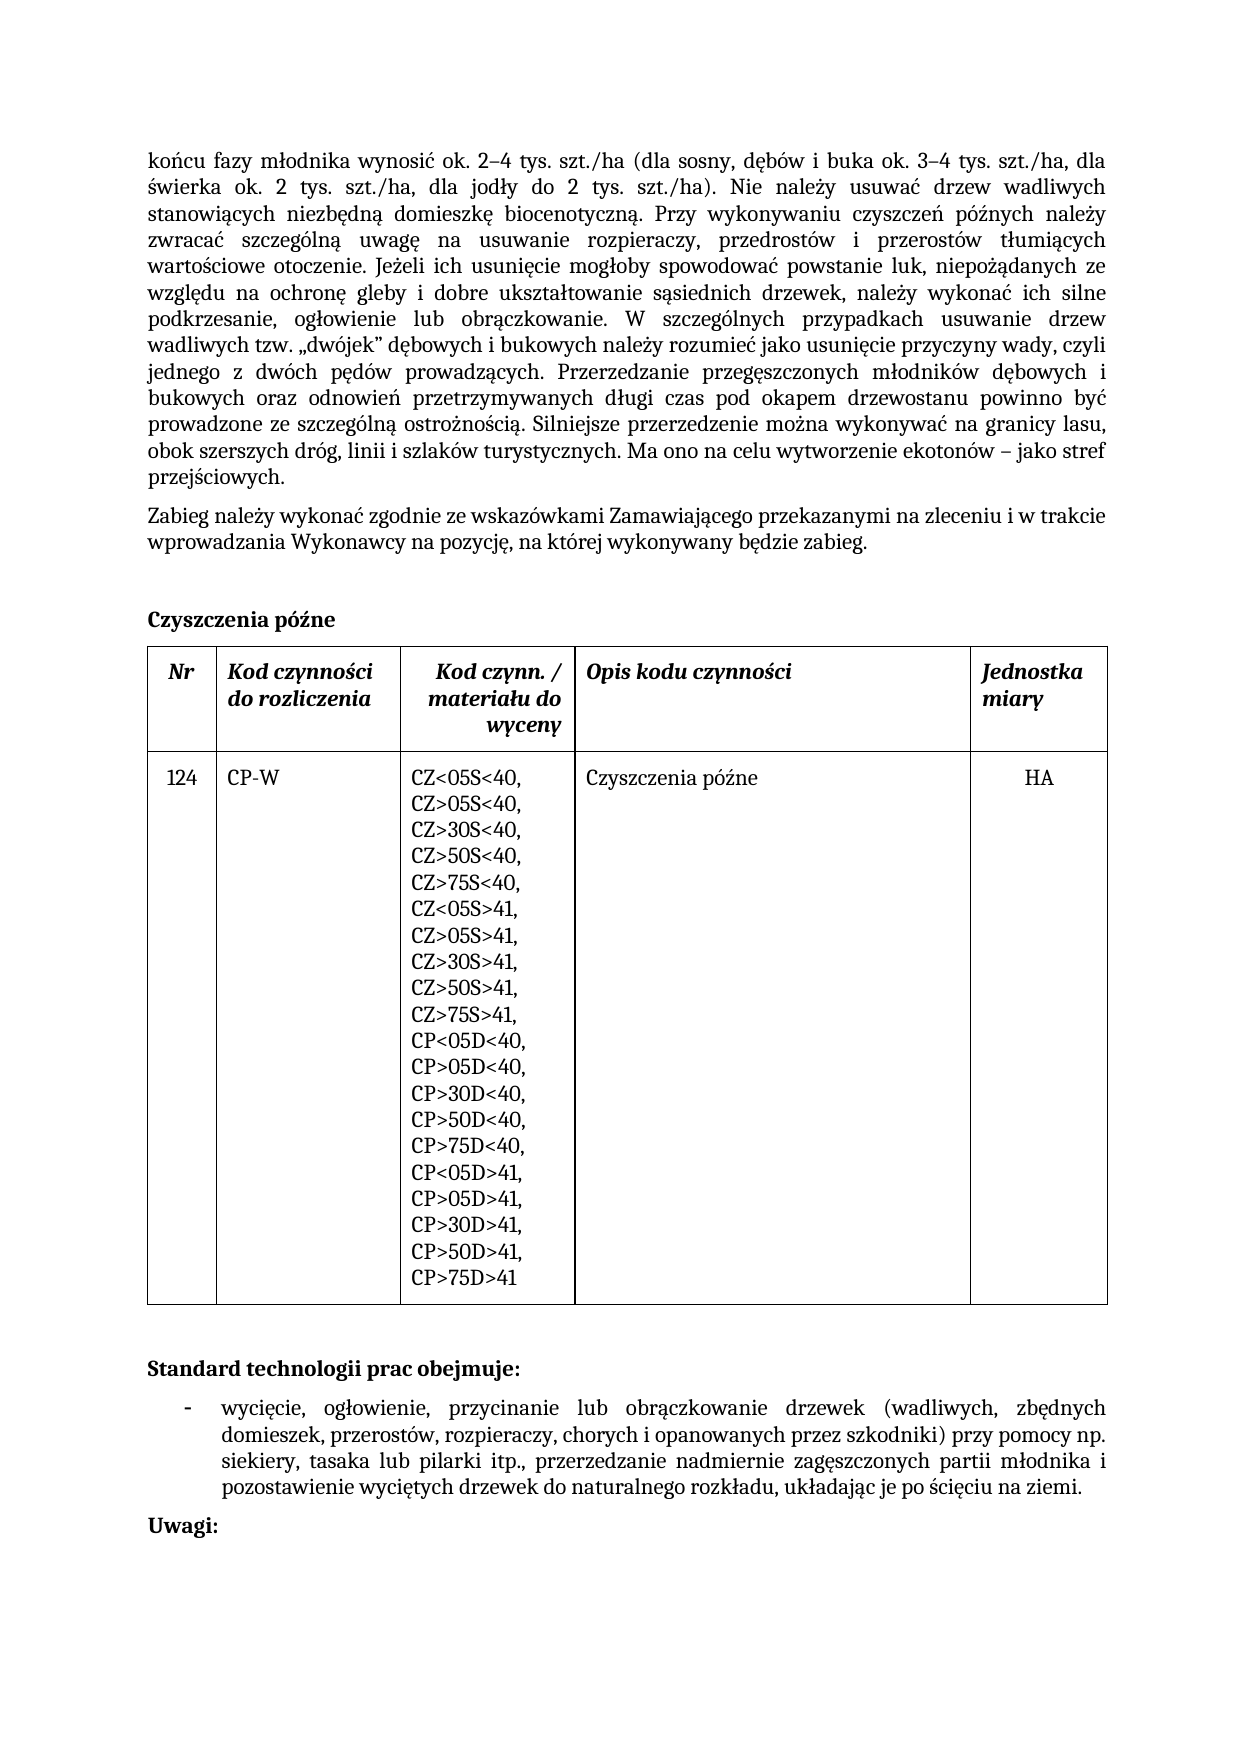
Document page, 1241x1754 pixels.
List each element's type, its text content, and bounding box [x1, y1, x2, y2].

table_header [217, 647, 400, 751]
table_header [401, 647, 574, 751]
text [148, 148, 1107, 490]
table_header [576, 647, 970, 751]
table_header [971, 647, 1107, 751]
text Zabieg należy wykonać zgodnie ze wskazówkami Zamawiającego przekazanymi na zleceniu i w trakcie wprowadzania Wykonawcy na pozycję, na której wykonywany będzie zabieg. [148, 503, 1107, 555]
text Standard technologii prac obejmuje: [148, 1356, 1107, 1383]
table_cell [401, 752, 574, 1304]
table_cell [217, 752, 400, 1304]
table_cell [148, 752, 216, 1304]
text Uwagi: [148, 1513, 1107, 1539]
text Czyszczenia późne [148, 607, 1107, 633]
list wycięcie, ogłowienie, przycinanie lub obrączkowanie drzewek (wadliwych, zbędnych domieszek, przerostów, rozpieraczy, chorych i opanowanych przez szkodniki) przy pomocy np. siekiery, tasaka lub pilarki itp., przerzedzanie nadmiernie zagęszczonych partii młodnika i pozostawienie wyciętych drzewek do naturalnego rozkładu, układając je po ścięciu na ziemi. [184, 1395, 1107, 1501]
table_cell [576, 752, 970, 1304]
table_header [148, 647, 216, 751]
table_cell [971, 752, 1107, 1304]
